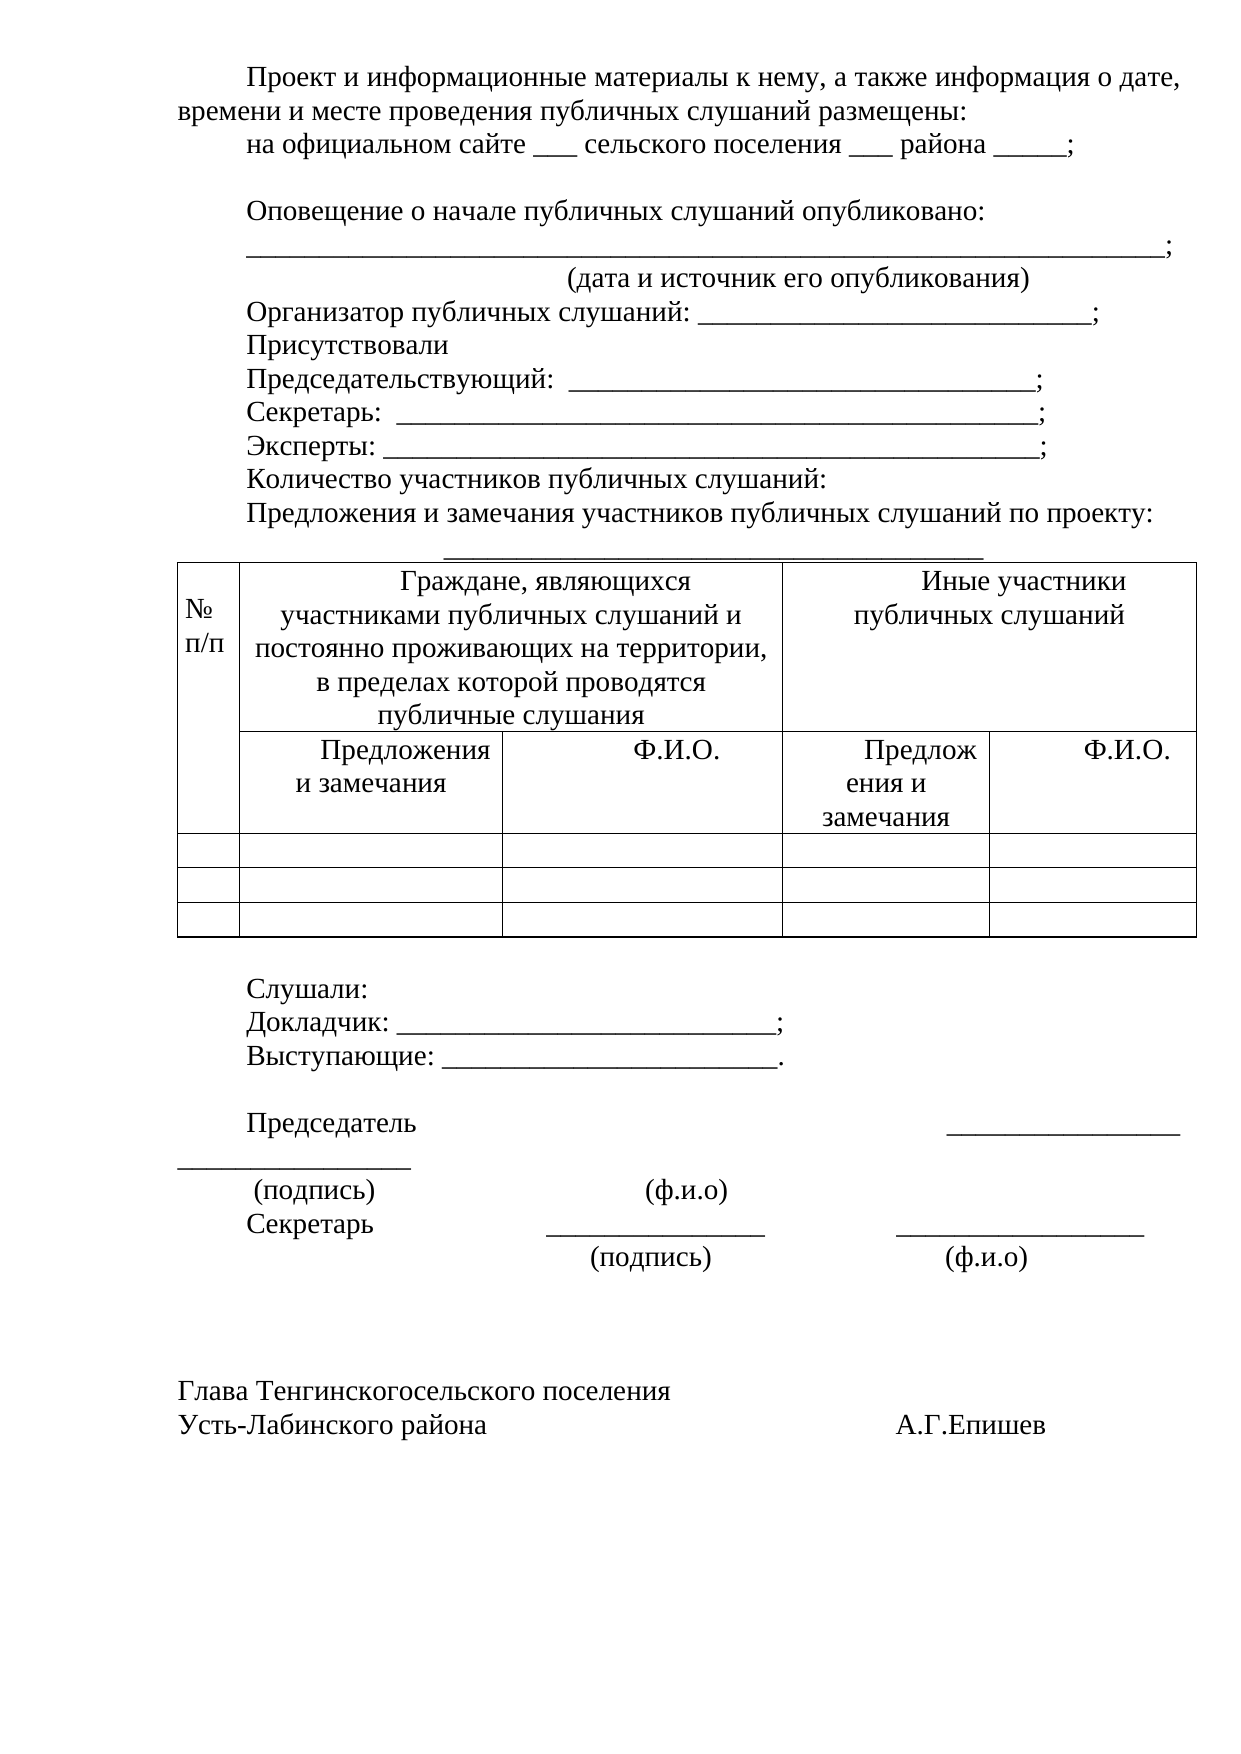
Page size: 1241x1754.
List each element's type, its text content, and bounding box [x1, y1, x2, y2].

table_header № п/п [178, 563, 239, 833]
text Председательствующий: ________________________________; [177, 361, 1181, 394]
table_cell [783, 868, 989, 902]
table_cell [503, 868, 782, 902]
table_cell Предложения и замечания [783, 732, 989, 833]
table_cell [240, 868, 502, 902]
table_cell [990, 834, 1196, 867]
text (подпись) (ф.и.о) [177, 1172, 1181, 1206]
text _______________________________________________________________; [177, 227, 1181, 260]
text Организатор публичных слушаний: ___________________________; [177, 294, 1181, 327]
table_cell [178, 868, 239, 902]
text Выступающие: _______________________. [177, 1038, 1181, 1072]
text Глава Тенгинскогосельского поселения [177, 1373, 1181, 1407]
text Секретарь _______________ _________________ [177, 1206, 1181, 1239]
table_cell [990, 868, 1196, 902]
table_header Иные участники публичных слушаний [783, 563, 1196, 731]
table_cell [178, 903, 239, 936]
text на официальном сайте ___ сельского поселения ___ района _____; [177, 126, 1181, 160]
text (дата и источник его опубликования) [177, 260, 1181, 294]
text Усть-Лабинского района А.Г.Епишев [177, 1407, 1181, 1441]
table_cell Ф.И.О. [503, 732, 782, 833]
text Секретарь: ____________________________________________; [177, 394, 1181, 428]
text Председатель ________________ ________________ [177, 1105, 1181, 1172]
table_header Граждане, являющихся участниками публичных слушаний и постоянно проживающих на территории, в пределах которой проводятся публичные слушания [240, 563, 782, 731]
table_cell [503, 903, 782, 936]
text Проект и информационные материалы к нему, а также информация о дате, времени и месте проведения публичных слушаний размещены: [177, 59, 1181, 126]
text Оповещение о начале публичных слушаний опубликовано: [177, 193, 1181, 227]
text Присутствовали [177, 327, 1181, 361]
table_cell [240, 834, 502, 867]
table_cell Ф.И.О. [990, 732, 1196, 833]
table_cell [990, 903, 1196, 936]
table_cell [783, 834, 989, 867]
text Докладчик: __________________________; [177, 1004, 1181, 1038]
table_cell Предложения и замечания [240, 732, 502, 833]
text (подпись) (ф.и.о) [177, 1239, 1181, 1273]
table_cell [503, 834, 782, 867]
text Эксперты: _____________________________________________; [177, 428, 1181, 462]
text _____________________________________ [177, 529, 1181, 562]
table_cell [178, 834, 239, 867]
table_cell [240, 903, 502, 936]
table_cell [783, 903, 989, 936]
text Предложения и замечания участников публичных слушаний по проекту: [177, 495, 1181, 529]
text Слушали: [177, 971, 1181, 1004]
text Количество участников публичных слушаний: [177, 462, 1181, 495]
